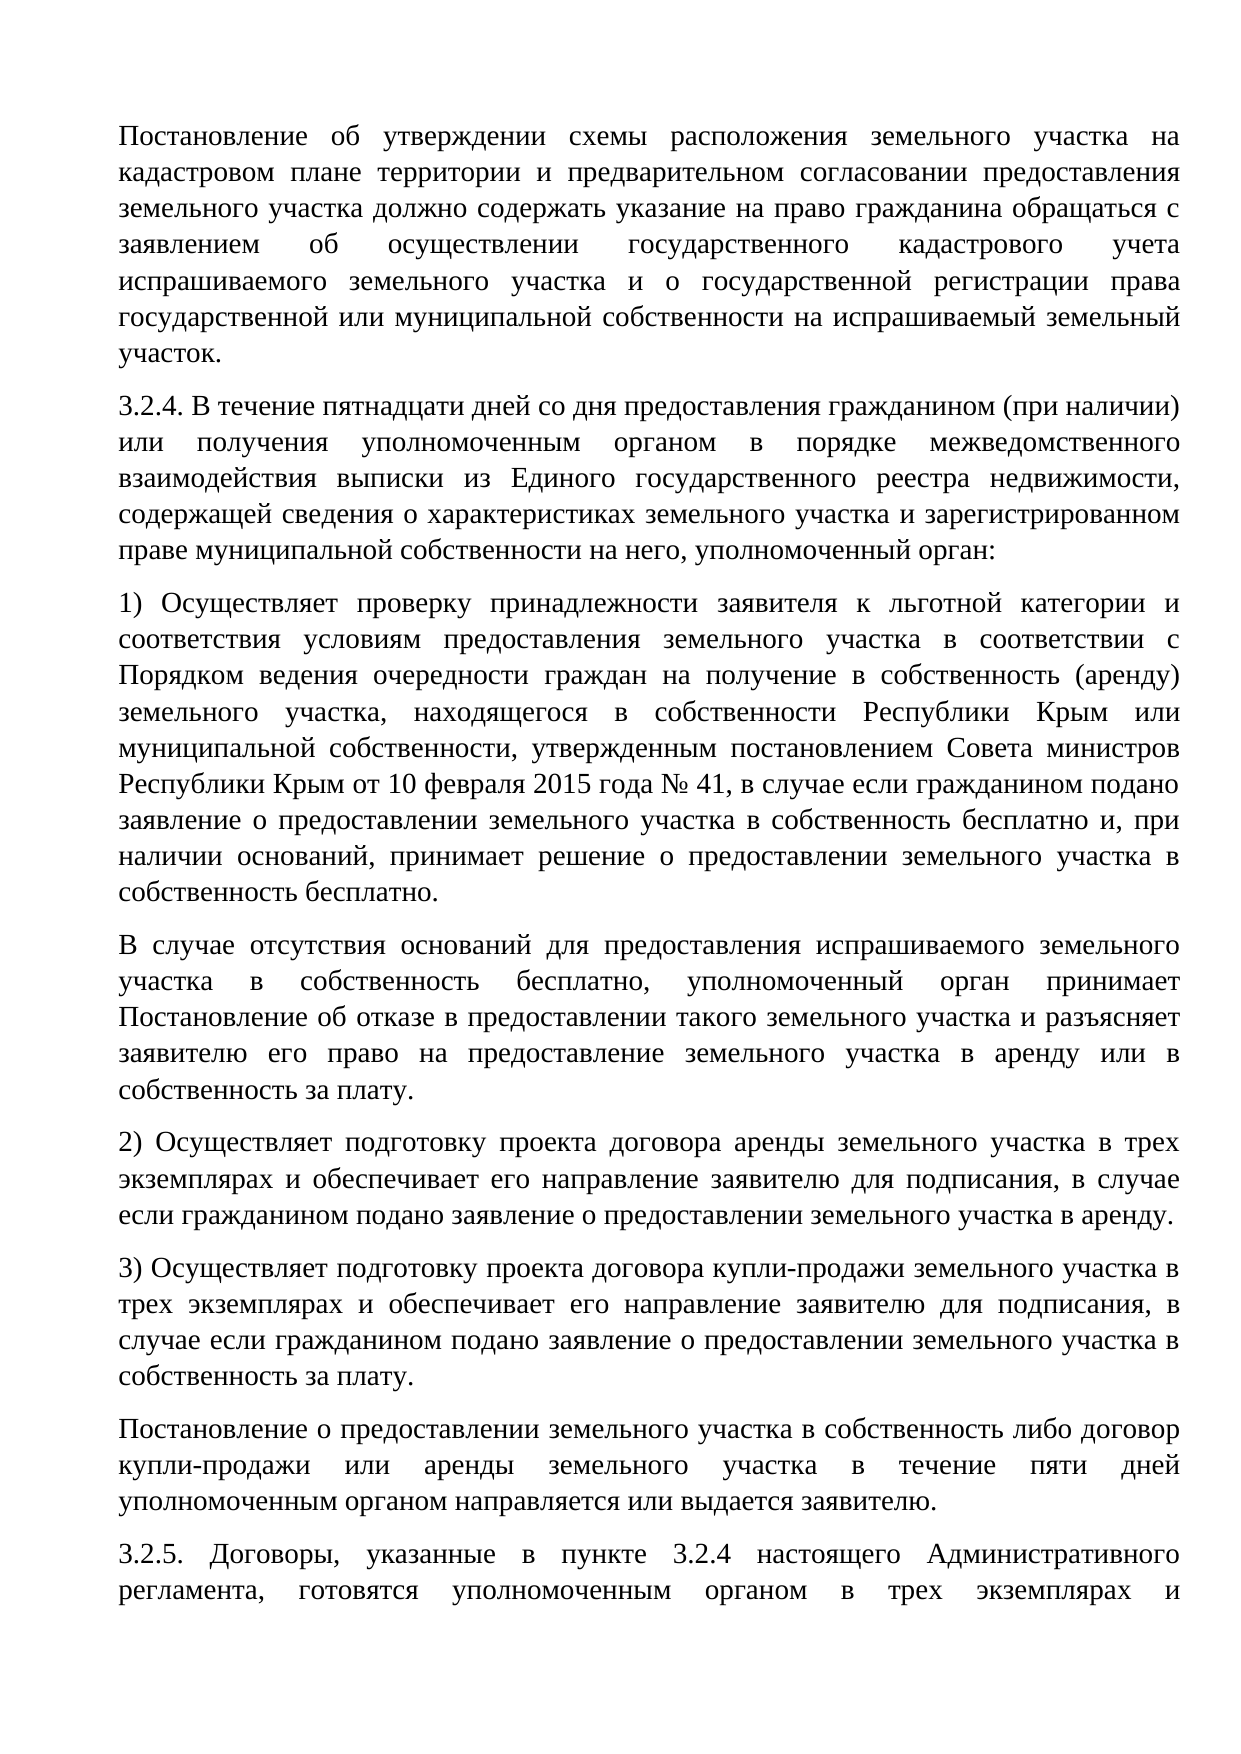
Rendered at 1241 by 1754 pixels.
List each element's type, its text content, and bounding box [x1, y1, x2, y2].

text 3.2.4. В течение пятнадцати дней со дня предоставления гражданином (при наличии) или получения уполномоченным органом в порядке межведомственного взаимодействия выписки из Единого государственного реестра недвижимости, содержащей сведения о характеристиках земельного участка и зарегистрированном праве муниципальной собственности на него, уполномоченный орган: [118, 388, 1181, 566]
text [118, 1536, 1181, 1606]
text Постановление об утверждении схемы расположения земельного участка на кадастровом плане территории и предварительном согласовании предоставления земельного участка должно содержать указание на право гражданина обращаться с заявлением об осуществлении государственного кадастрового учета испрашиваемого земельного участка и о государственной регистрации права государственной или муниципальной собственности на испрашиваемый земельный участок. [118, 118, 1181, 368]
text 2) Осуществляет подготовку проекта договора аренды земельного участка в трех экземплярах и обеспечивает его направление заявителю для подписания, в случае если гражданином подано заявление о предоставлении земельного участка в аренду. [118, 1124, 1181, 1230]
text 3) Осуществляет подготовку проекта договора купли-продажи земельного участка в трех экземплярах и обеспечивает его направление заявителю для подписания, в случае если гражданином подано заявление о предоставлении земельного участка в собственность за плату. [118, 1250, 1181, 1392]
text В случае отсутствия оснований для предоставления испрашиваемого земельного участка в собственность бесплатно, уполномоченный орган принимает Постановление об отказе в предоставлении такого земельного участка и разъясняет заявителю его право на предоставление земельного участка в аренду или в собственность за плату. [118, 927, 1181, 1105]
text 1) Осуществляет проверку принадлежности заявителя к льготной категории и соответствия условиям предоставления земельного участка в соответствии с Порядком ведения очередности граждан на получение в собственность (аренду) земельного участка, находящегося в собственности Республики Крым или муниципальной собственности, утвержденным постановлением Совета министров Республики Крым от 10 февраля 2015 года № 41, в случае если гражданином подано заявление о предоставлении земельного участка в собственность бесплатно и, при наличии оснований, принимает решение о предоставлении земельного участка в собственность бесплатно. [118, 585, 1181, 908]
text Постановление о предоставлении земельного участка в собственность либо договор купли-продажи или аренды земельного участка в течение пяти дней уполномоченным органом направляется или выдается заявителю. [118, 1411, 1181, 1517]
